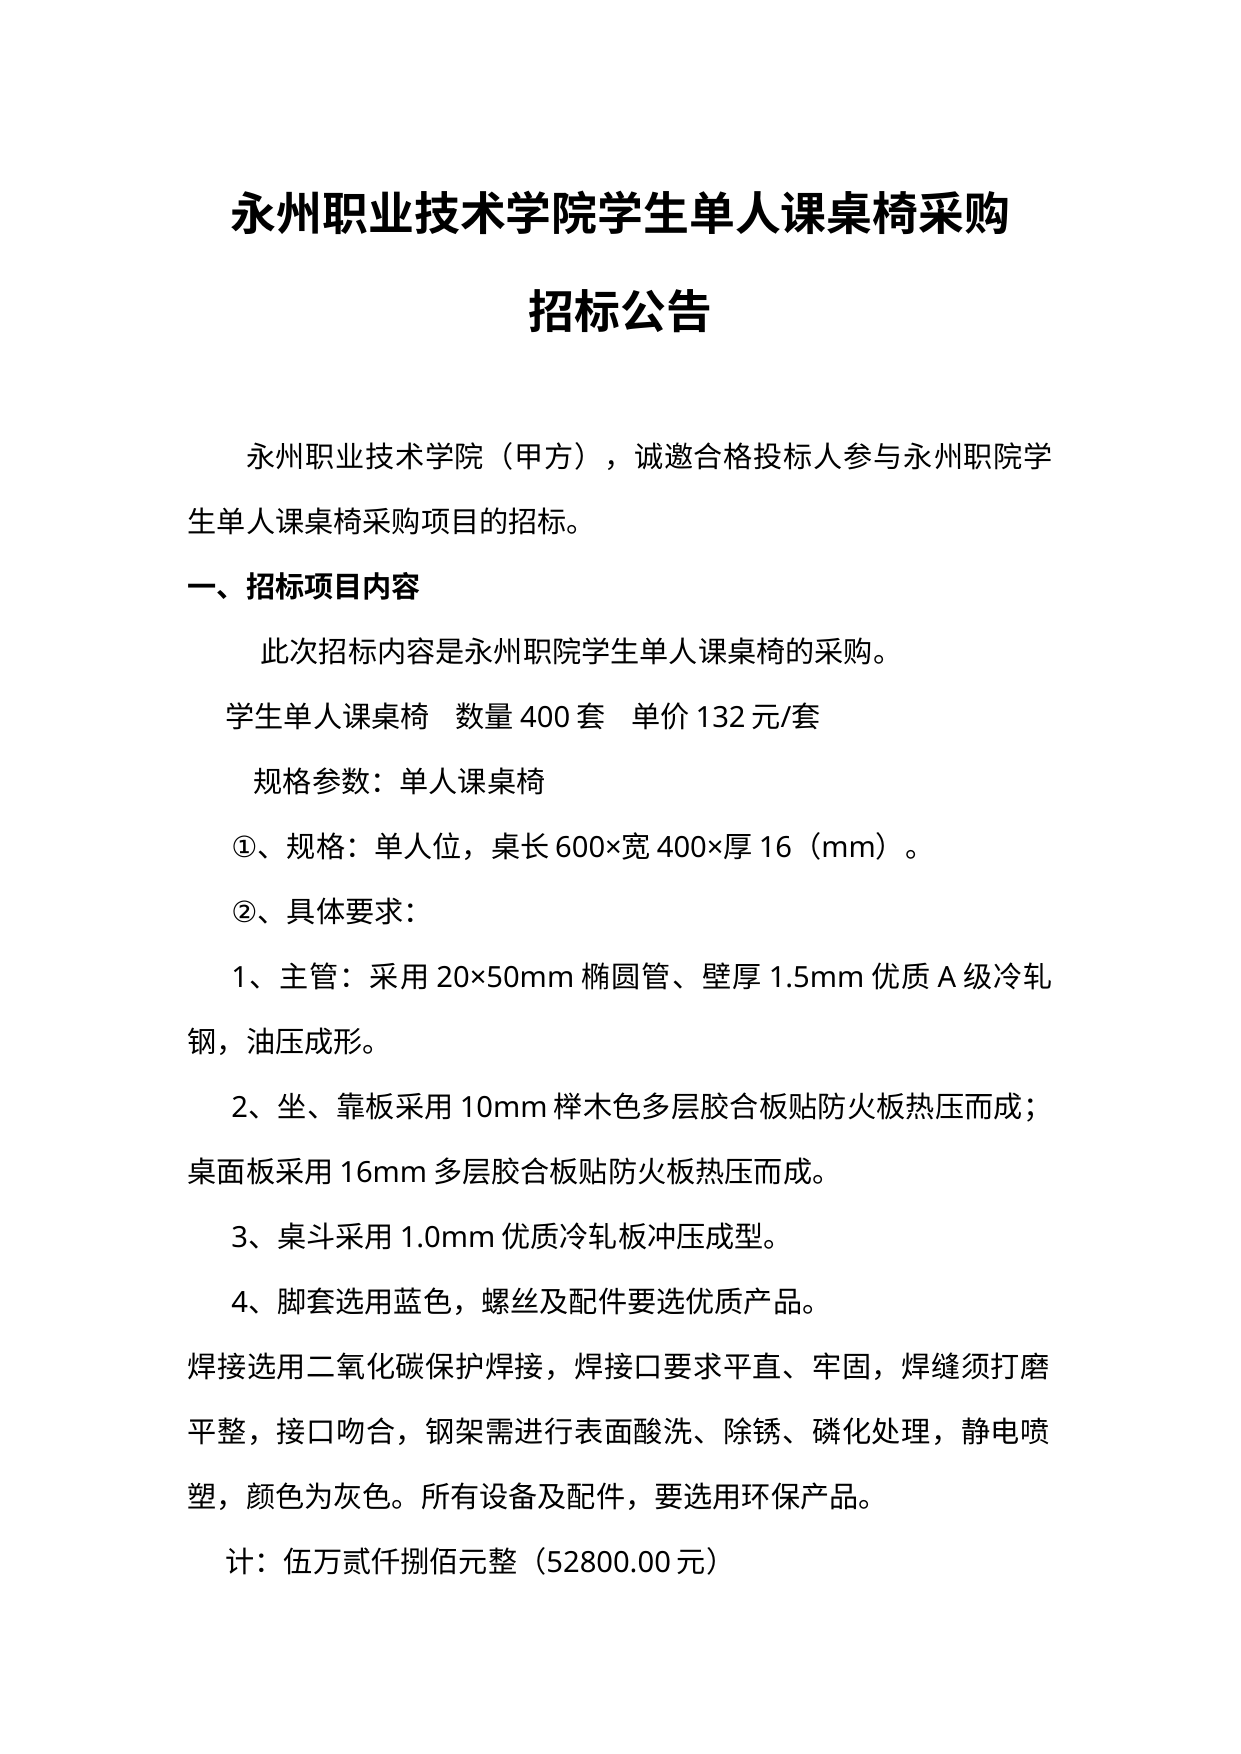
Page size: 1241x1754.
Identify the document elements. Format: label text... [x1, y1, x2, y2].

text 永州职业技术学院学生单人课桌椅采购 [187, 162, 1053, 259]
text 1、主管：采用20×50mm椭圆管、壁厚1.5mm优质A级冷轧钢，油压成形。 [187, 942, 1053, 1072]
text 此次招标内容是永州职院学生单人课桌椅的采购。 [187, 617, 1053, 682]
text 规格参数：单人课桌椅 [187, 747, 1053, 812]
text 焊接选用二氧化碳保护焊接，焊接口要求平直、牢固，焊缝须打磨平整，接口吻合，钢架需进行表面酸洗、除锈、磷化处理，静电喷塑，颜色为灰色。所有设备及配件，要选用环保产品。 [187, 1332, 1053, 1527]
text 永州职业技术学院（甲方），诚邀合格投标人参与永州职院学生单人课桌椅采购项目的招标。 [187, 422, 1053, 552]
list 一、招标项目内容 [187, 552, 1053, 617]
text 学生单人课桌椅 数量400套 单价132元/套 [187, 682, 1053, 747]
text ②、具体要求： [187, 877, 1053, 942]
text ①、规格：单人位，桌长600×宽400×厚16（mm）。 [187, 812, 1053, 877]
text 2、坐、靠板采用10mm榉木色多层胶合板贴防火板热压而成；桌面板采用16mm多层胶合板贴防火板热压而成。 [187, 1072, 1053, 1202]
text 招标公告 [187, 259, 1053, 357]
text 3、桌斗采用1.0mm优质冷轧板冲压成型。 [187, 1202, 1053, 1267]
text 4、脚套选用蓝色，螺丝及配件要选优质产品。 [187, 1267, 1053, 1332]
text 计：伍万贰仟捌佰元整（52800.00元） [187, 1527, 1053, 1592]
